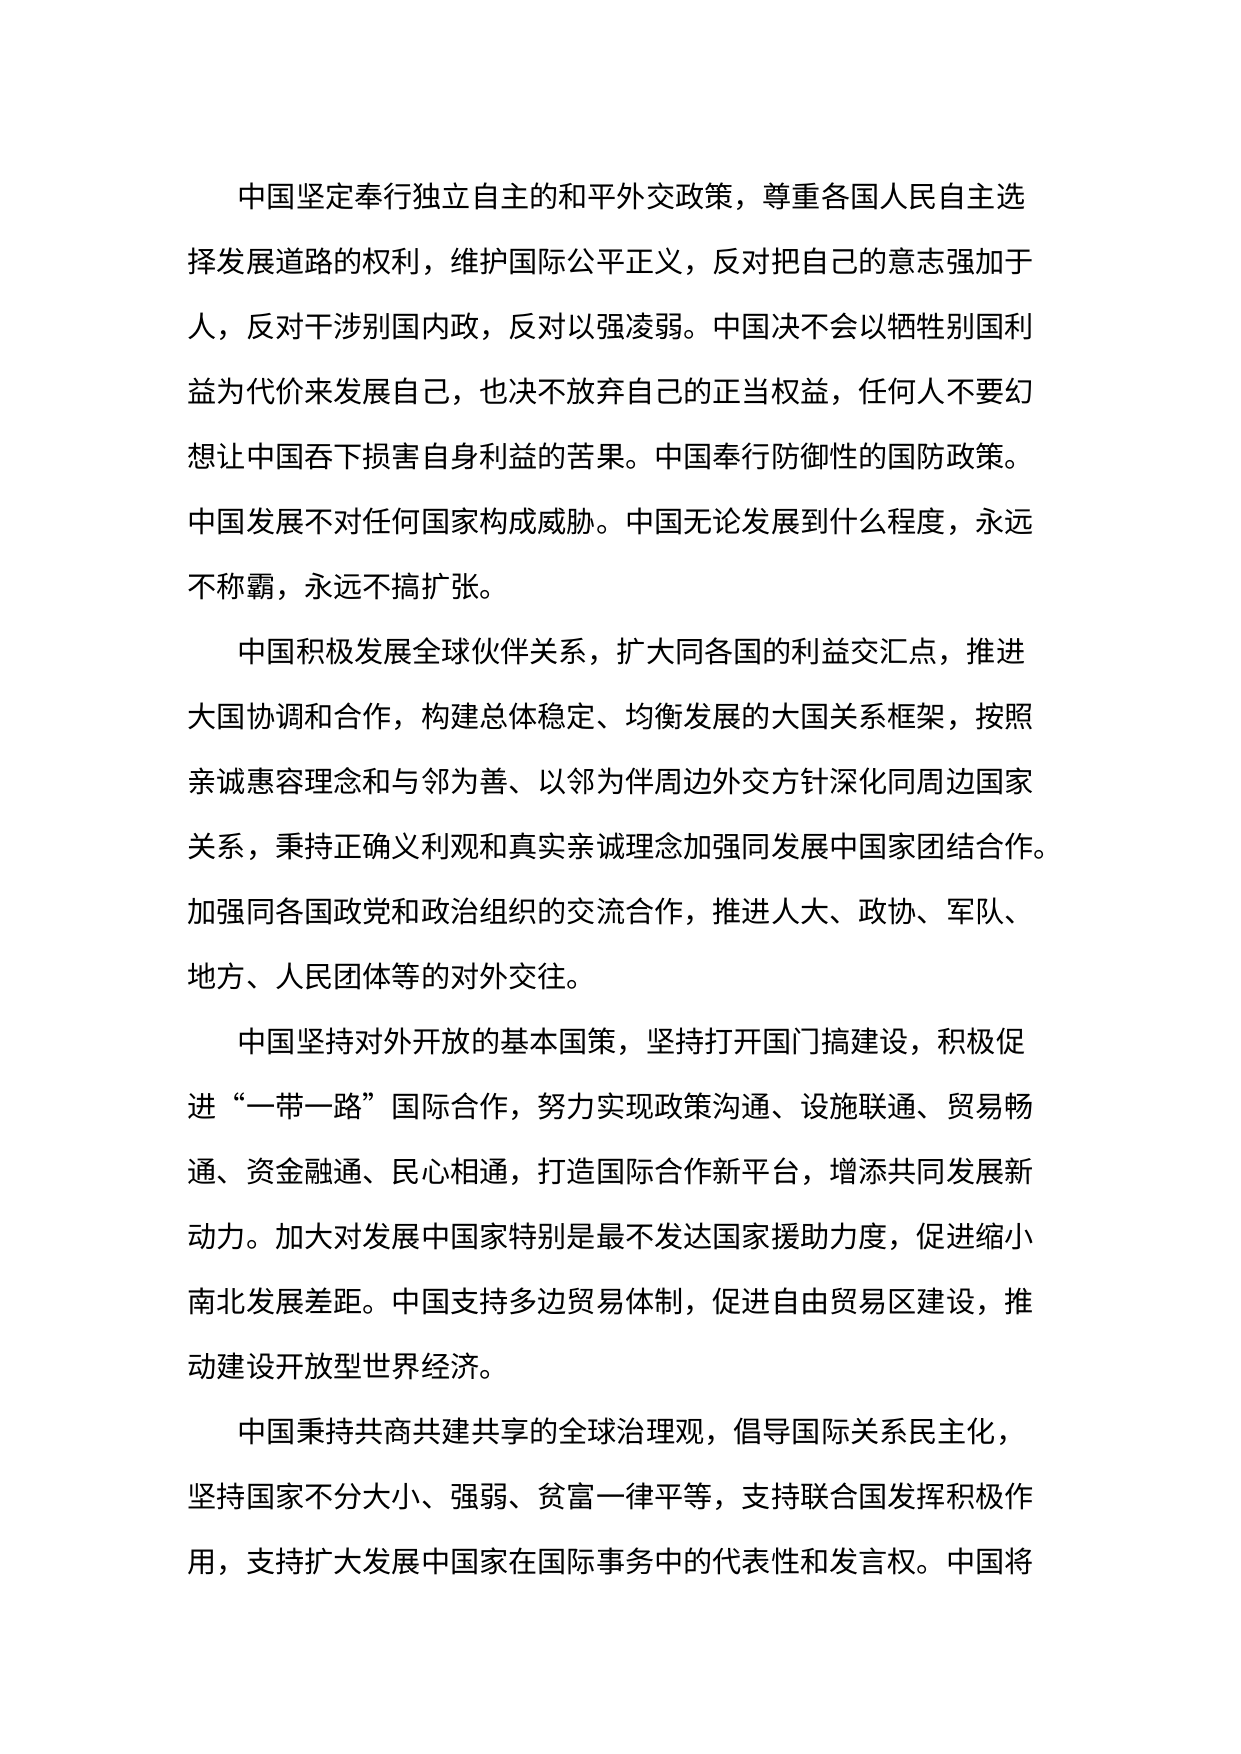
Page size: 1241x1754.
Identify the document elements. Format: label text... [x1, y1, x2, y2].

text 中国坚持对外开放的基本国策，坚持打开国门搞建设，积极促进“一带一路”国际合作，努力实现政策沟通、设施联通、贸易畅通、资金融通、民心相通，打造国际合作新平台，增添共同发展新动力。加大对发展中国家特别是最不发达国家援助力度，促进缩小南北发展差距。中国支持多边贸易体制，促进自由贸易区建设，推动建设开放型世界经济。 [187, 1007, 1053, 1397]
text 中国坚定奉行独立自主的和平外交政策，尊重各国人民自主选择发展道路的权利，维护国际公平正义，反对把自己的意志强加于人，反对干涉别国内政，反对以强凌弱。中国决不会以牺牲别国利益为代价来发展自己，也决不放弃自己的正当权益，任何人不要幻想让中国吞下损害自身利益的苦果。中国奉行防御性的国防政策。中国发展不对任何国家构成威胁。中国无论发展到什么程度，永远不称霸，永远不搞扩张。 [187, 162, 1053, 617]
text 中国积极发展全球伙伴关系，扩大同各国的利益交汇点，推进大国协调和合作，构建总体稳定、均衡发展的大国关系框架，按照亲诚惠容理念和与邻为善、以邻为伴周边外交方针深化同周边国家关系，秉持正确义利观和真实亲诚理念加强同发展中国家团结合作。加强同各国政党和政治组织的交流合作，推进人大、政协、军队、地方、人民团体等的对外交往。 [187, 617, 1053, 1007]
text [187, 1397, 1053, 1592]
